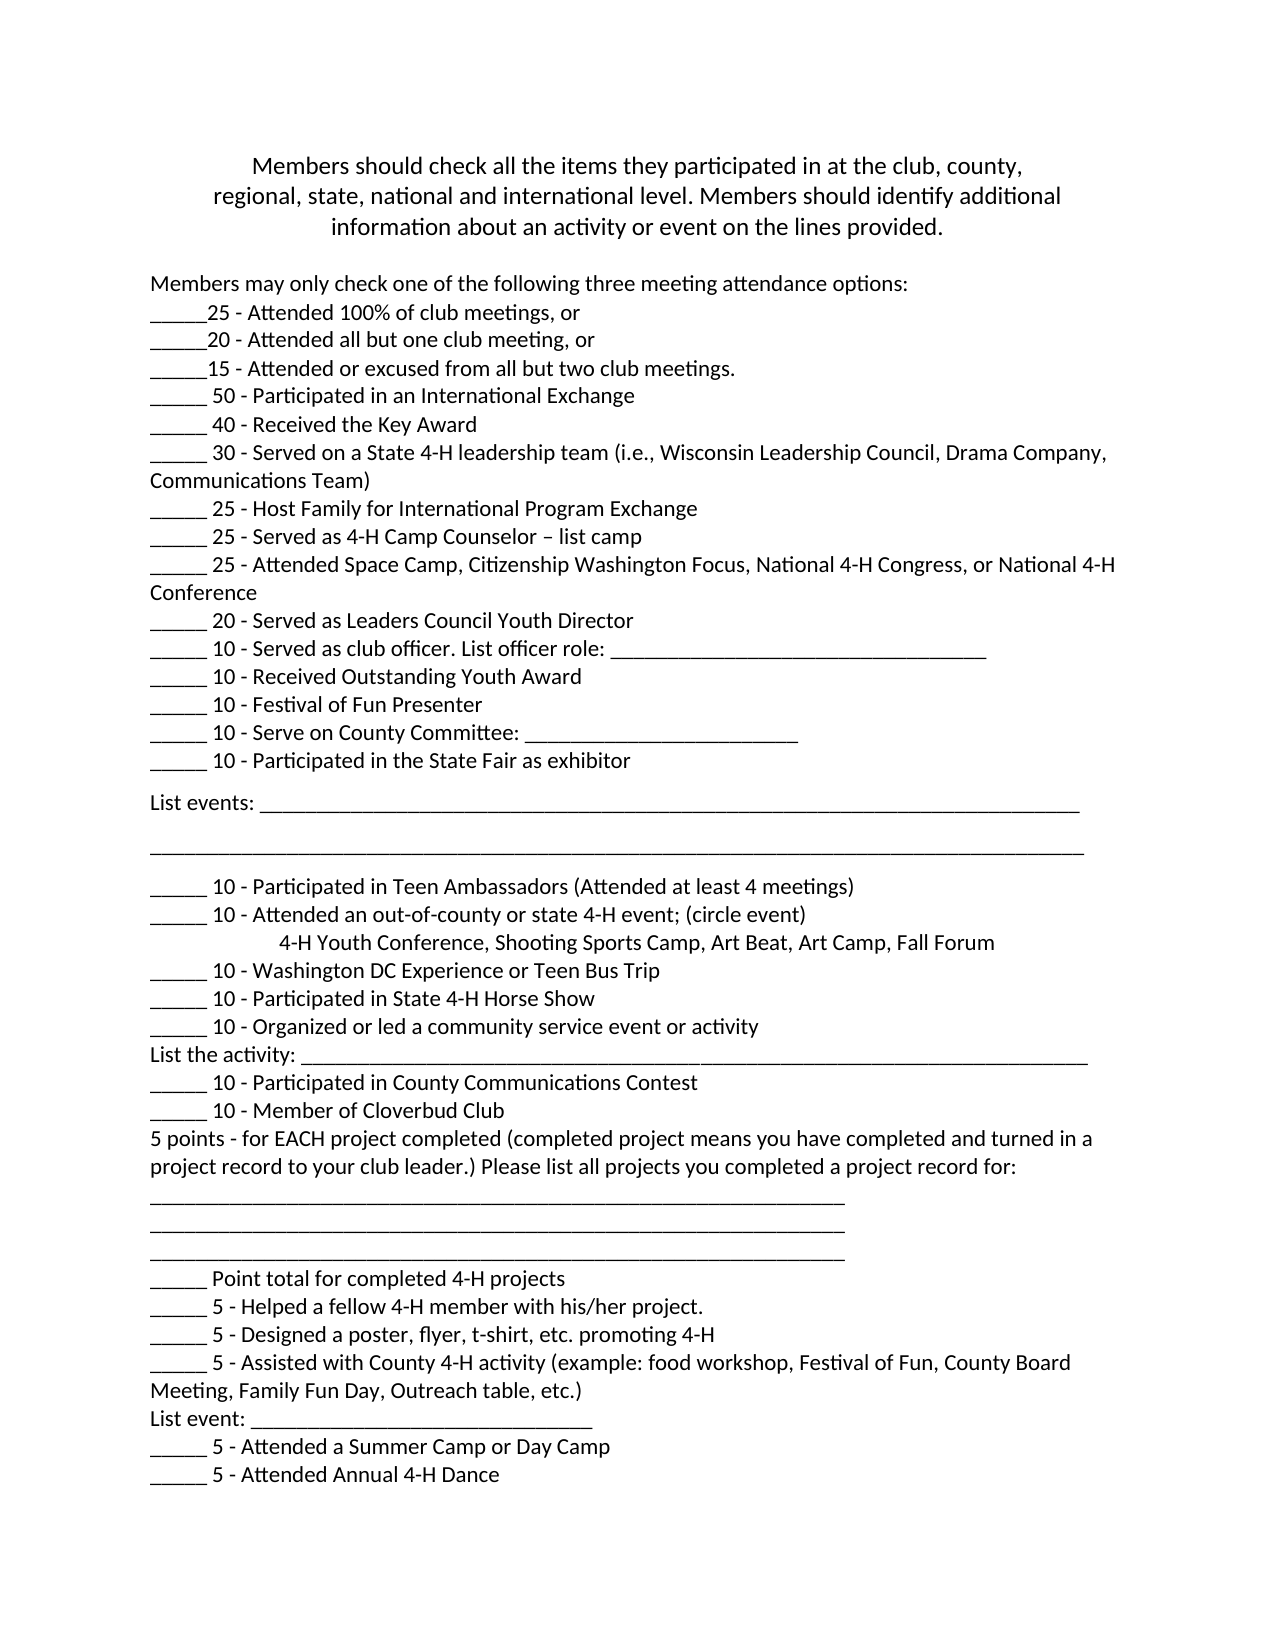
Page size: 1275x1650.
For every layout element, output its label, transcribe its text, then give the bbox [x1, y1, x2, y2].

text _____ 25 - Host Family for International Program Exchange [150, 494, 1125, 522]
text _____ 25 - Served as 4-H Camp Counselor – list camp [150, 522, 1125, 550]
text Members may only check one of the following three meeting attendance options: [150, 269, 1125, 298]
text _____ 50 - Participated in an International Exchange [150, 382, 1125, 410]
text _____ 25 - Attended Space Camp, Citizenship Washington Focus, National 4-H Congress, or National 4-H Conference [150, 550, 1125, 606]
text List the activity: _____________________________________________________________________ [150, 1040, 1125, 1068]
text _____ 5 - Designed a poster, flyer, t-shirt, etc. promoting 4-H [150, 1320, 1125, 1348]
text _____25 - Attended 100% of club meetings, or [150, 298, 1125, 326]
text _____ 10 - Festival of Fun Presenter [150, 690, 1125, 718]
text _____________________________________________________________ [150, 1180, 1125, 1208]
text _____ 10 - Served as club officer. List officer role: _________________________________ [150, 634, 1125, 662]
text Members should check all the items they participated in at the club, county, [150, 150, 1125, 181]
text _____ 5 - Attended a Summer Camp or Day Camp [150, 1432, 1125, 1460]
text _____ 10 - Member of Cloverbud Club [150, 1096, 1125, 1124]
text _____ 5 - Attended Annual 4-H Dance [150, 1460, 1125, 1488]
text _____________________________________________________________ [150, 1236, 1125, 1264]
text _____ 10 - Organized or led a community service event or activity [150, 1012, 1125, 1040]
text _____ 10 - Received Outstanding Youth Award [150, 662, 1125, 690]
text 5 points - for EACH project completed (completed project means you have completed and turned in a project record to your club leader.) Please list all projects you completed a project record for: [150, 1124, 1125, 1180]
text List events: ________________________________________________________________________ [150, 788, 1125, 816]
text __________________________________________________________________________________ [150, 830, 1125, 858]
text _____ Point total for completed 4-H projects [150, 1264, 1125, 1292]
text regional, state, national and international level. Members should identify additional information about an activity or event on the lines provided. [150, 181, 1125, 242]
text _____ 10 - Participated in State 4-H Horse Show [150, 984, 1125, 1012]
text _____________________________________________________________ [150, 1208, 1125, 1236]
text _____15 - Attended or excused from all but two club meetings. [150, 354, 1125, 382]
text _____ 10 - Participated in the State Fair as exhibitor [150, 746, 1125, 774]
text _____ 5 - Assisted with County 4-H activity (example: food workshop, Festival of Fun, County Board Meeting, Family Fun Day, Outreach table, etc.) [150, 1348, 1125, 1404]
text _____ 10 - Washington DC Experience or Teen Bus Trip [150, 956, 1125, 984]
text _____ 10 - Participated in Teen Ambassadors (Attended at least 4 meetings) [150, 872, 1125, 900]
text _____ 10 - Participated in County Communications Contest [150, 1068, 1125, 1096]
text _____ 30 - Served on a State 4-H leadership team (i.e., Wisconsin Leadership Council, Drama Company, Communications Team) [150, 438, 1125, 494]
text _____ 40 - Received the Key Award [150, 410, 1125, 438]
text _____20 - Attended all but one club meeting, or [150, 326, 1125, 354]
text 4-H Youth Conference, Shooting Sports Camp, Art Beat, Art Camp, Fall Forum [150, 928, 1125, 956]
text _____ 5 - Helped a fellow 4-H member with his/her project. [150, 1292, 1125, 1320]
text List event: ______________________________ [150, 1404, 1125, 1432]
text _____ 20 - Served as Leaders Council Youth Director [150, 606, 1125, 634]
text _____ 10 - Attended an out-of-county or state 4-H event; (circle event) [150, 900, 1125, 928]
text _____ 10 - Serve on County Committee: ________________________ [150, 718, 1125, 746]
